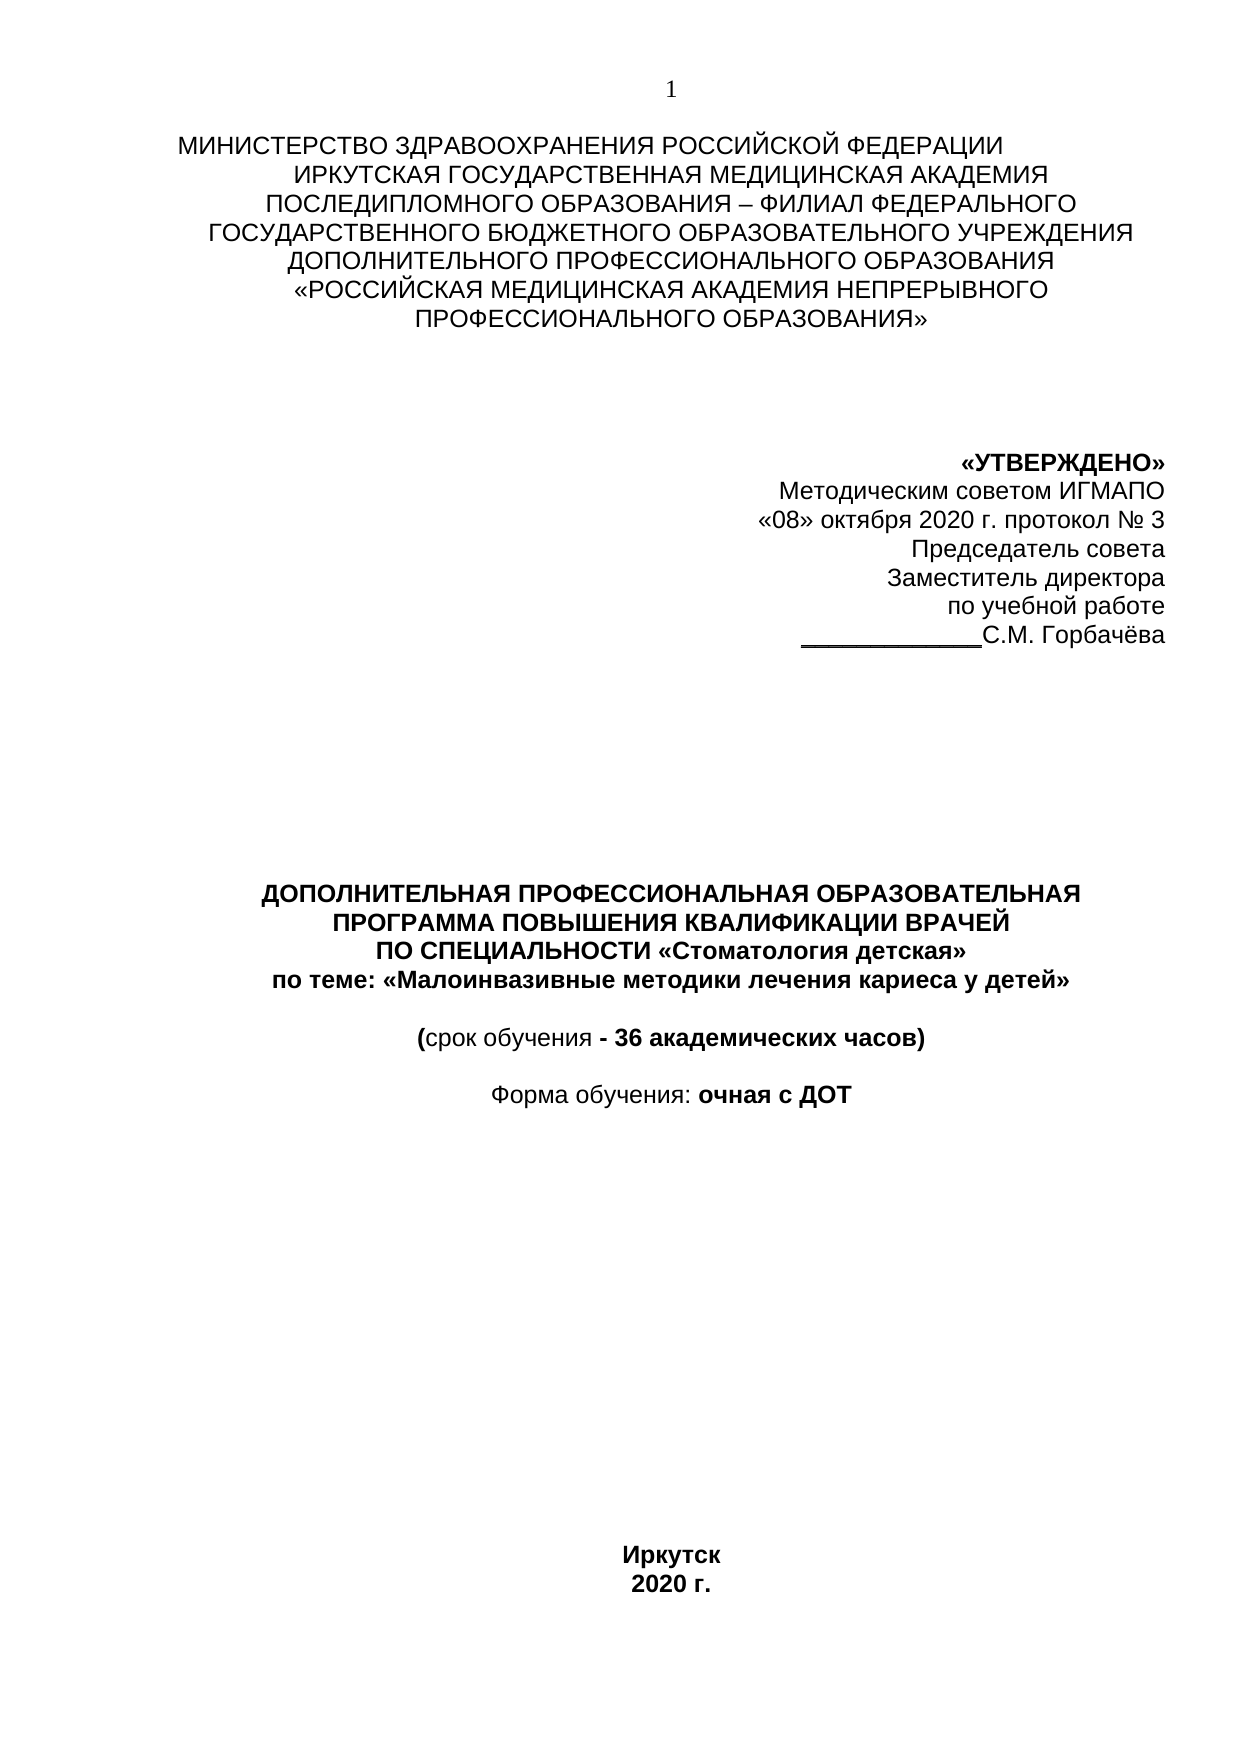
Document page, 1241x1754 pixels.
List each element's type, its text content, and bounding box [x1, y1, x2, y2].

text ДОПОЛНИТЕЛЬНОГО ПРОФЕССИОНАЛЬНОГО ОБРАЗОВАНИЯ [177, 246, 1165, 275]
text _____________С.М. Горбачёва [177, 620, 1165, 649]
text МИНИСТЕРСТВО ЗДРАВООХРАНЕНИЯ РОССИЙСКОЙ ФЕДЕРАЦИИ [177, 131, 1165, 160]
text (срок обучения - 36 академических часов) [177, 1023, 1165, 1051]
text Иркутск [177, 1540, 1165, 1569]
text по теме: «Малоинвазивные методики лечения кариеса у детей» [177, 965, 1165, 994]
text ПРОГРАММА ПОВЫШЕНИЯ КВАЛИФИКАЦИИ ВРАЧЕЙ [177, 908, 1165, 936]
text 2020 г. [177, 1569, 1165, 1598]
text Форма обучения: очная с ДОТ [177, 1080, 1165, 1109]
text «УТВЕРЖДЕНО» [177, 448, 1165, 476]
text Заместитель директора [177, 563, 1165, 591]
text ПОСЛЕДИПЛОМНОГО ОБРАЗОВАНИЯ – ФИЛИАЛ ФЕДЕРАЛЬНОГО [177, 189, 1165, 218]
text по учебной работе [177, 591, 1165, 620]
text ГОСУДАРСТВЕННОГО БЮДЖЕТНОГО ОБРАЗОВАТЕЛЬНОГО УЧРЕЖДЕНИЯ [177, 218, 1165, 246]
text Методическим советом ИГМАПО [177, 476, 1165, 505]
text ДОПОЛНИТЕЛЬНАЯ ПРОФЕССИОНАЛЬНАЯ ОБРАЗОВАТЕЛЬНАЯ [177, 879, 1165, 908]
text «РОССИЙСКАЯ МЕДИЦИНСКАЯ АКАДЕМИЯ НЕПРЕРЫВНОГО [177, 275, 1165, 304]
text ПО СПЕЦИАЛЬНОСТИ «Стоматология детская» [177, 936, 1165, 965]
text «08» октября 2020 г. протокол № 3 [177, 505, 1165, 534]
text ПРОФЕССИОНАЛЬНОГО ОБРАЗОВАНИЯ» [177, 304, 1165, 333]
text ИРКУТСКАЯ ГОСУДАРСТВЕННАЯ МЕДИЦИНСКАЯ АКАДЕМИЯ [177, 160, 1165, 189]
text Председатель совета [177, 534, 1165, 563]
